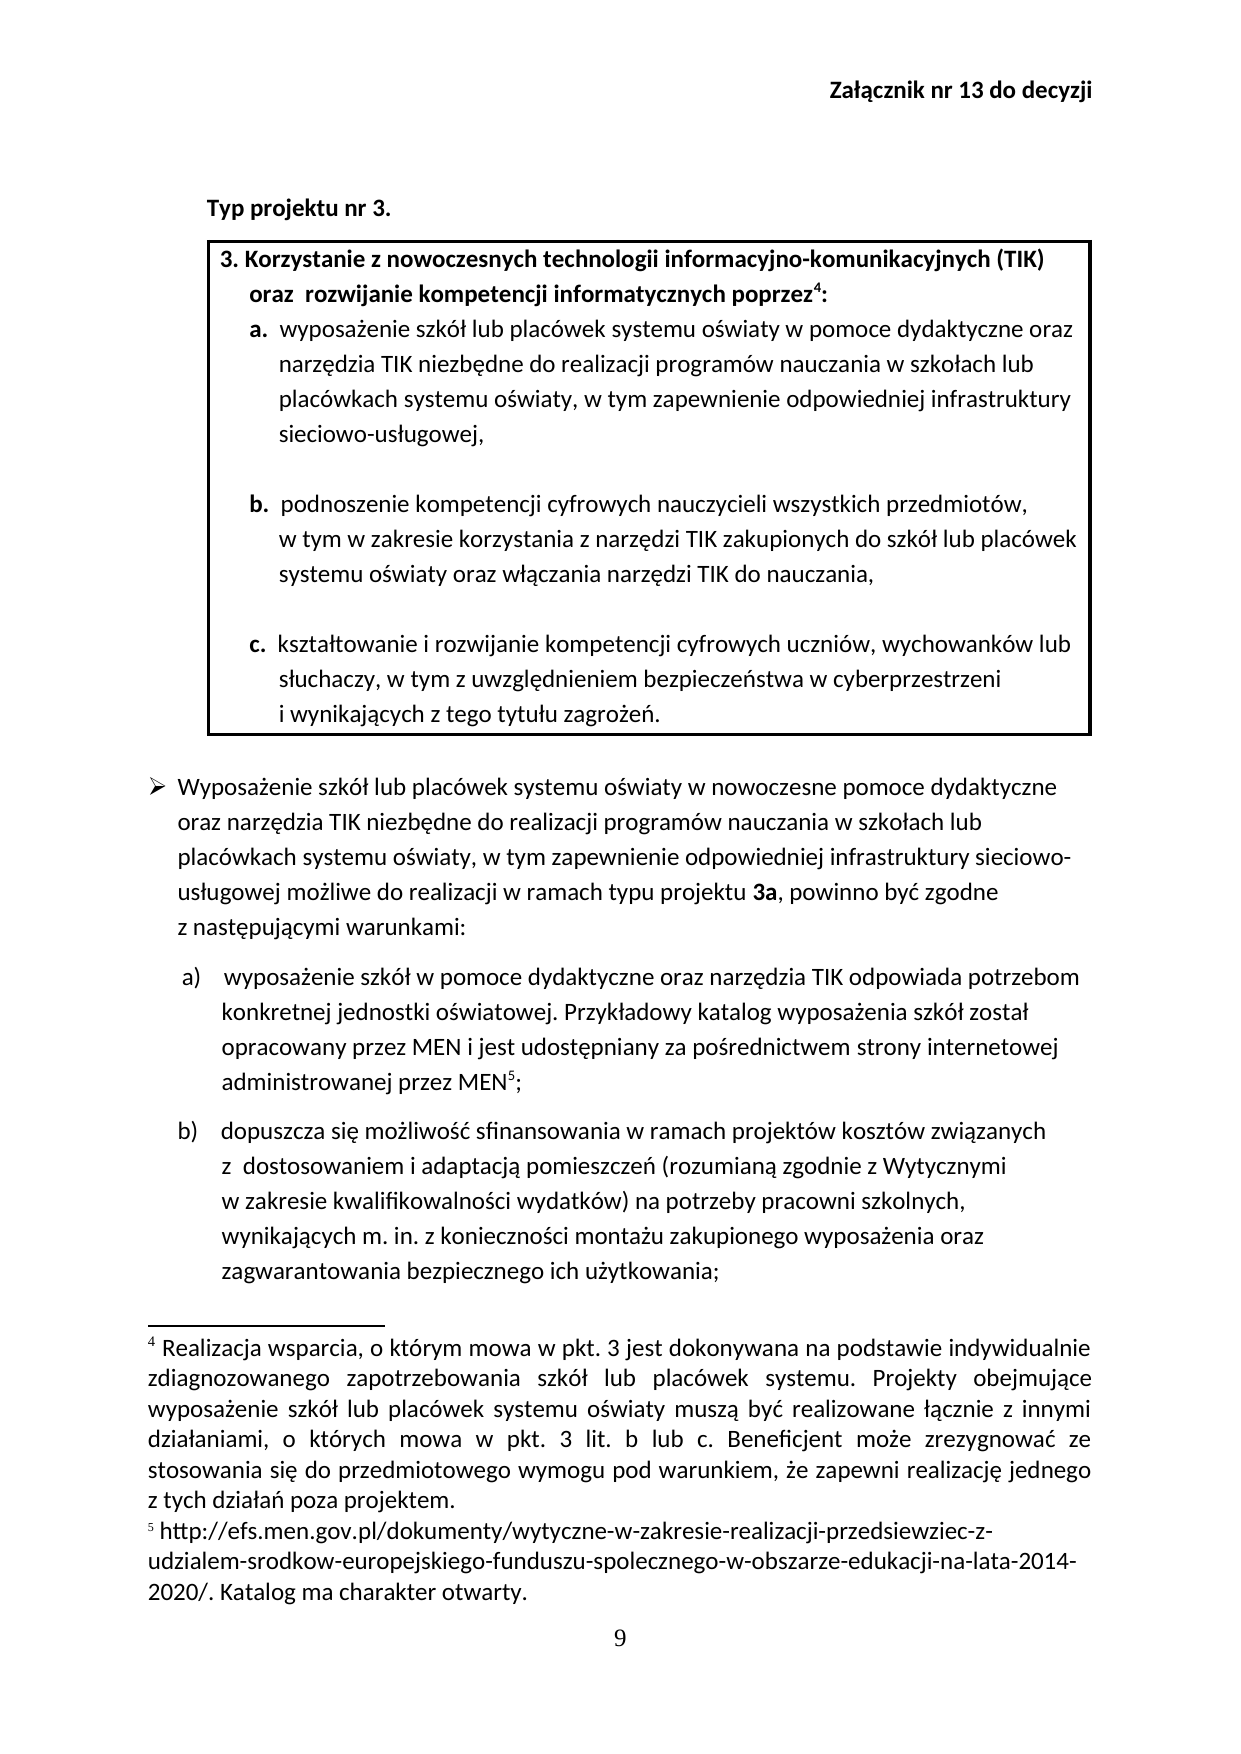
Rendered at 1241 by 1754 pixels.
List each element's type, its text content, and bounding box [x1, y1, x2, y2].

list Wyposażenie szkół lub placówek systemu oświaty w nowoczesne pomoce dydaktyczne oraz narzędzia TIK niezbędne do realizacji programów nauczania w szkołach lub placówkach systemu oświaty, w tym zapewnienie odpowiedniej infrastruktury sieciowo-usługowej możliwe do realizacji w ramach typu projektu 3a, powinno być zgodne z następującymi warunkami: [148, 771, 1093, 941]
text Typ projektu nr 3. [207, 192, 1093, 223]
text a) wyposażenie szkół w pomoce dydaktyczne oraz narzędzia TIK odpowiada potrzebom konkretnej jednostki oświatowej. Przykładowy katalog wyposażenia szkół został opracowany przez MEN i jest udostępniany za pośrednictwem strony internetowej administrowanej przez MEN; [148, 961, 1093, 1096]
text b) dopuszcza się możliwość sfinansowania w ramach projektów kosztów związanych z dostosowaniem i adaptacją pomieszczeń (rozumianą zgodnie z Wytycznymi w zakresie kwalifikowalności wydatków) na potrzeby pracowni szkolnych, wynikających m. in. z konieczności montażu zakupionego wyposażenia oraz zagwarantowania bezpiecznego ich użytkowania; [177, 1115, 1093, 1286]
table_header 3. Korzystanie z nowoczesnych technologii informacyjno-komunikacyjnych (TIK) oraz rozwijanie kompetencji informatycznych poprzez: a. wyposażenie szkół lub placówek systemu oświaty w pomoce dydaktyczne oraz narzędzia TIK niezbędne do realizacji programów nauczania w szkołach lub placówkach systemu oświaty, w tym zapewnienie odpowiedniej infrastruktury sieciowo-usługowej, b. podnoszenie kompetencji cyfrowych nauczycieli wszystkich przedmiotów, w tym w zakresie korzystania z narzędzi TIK zakupionych do szkół lub placówek systemu oświaty oraz włączania narzędzi TIK do nauczania, c. kształtowanie i rozwijanie kompetencji cyfrowych uczniów, wychowanków lub słuchaczy, w tym z uwzględnieniem bezpieczeństwa w cyberprzestrzeni i wynikających z tego tytułu zagrożeń. [210, 243, 1088, 733]
